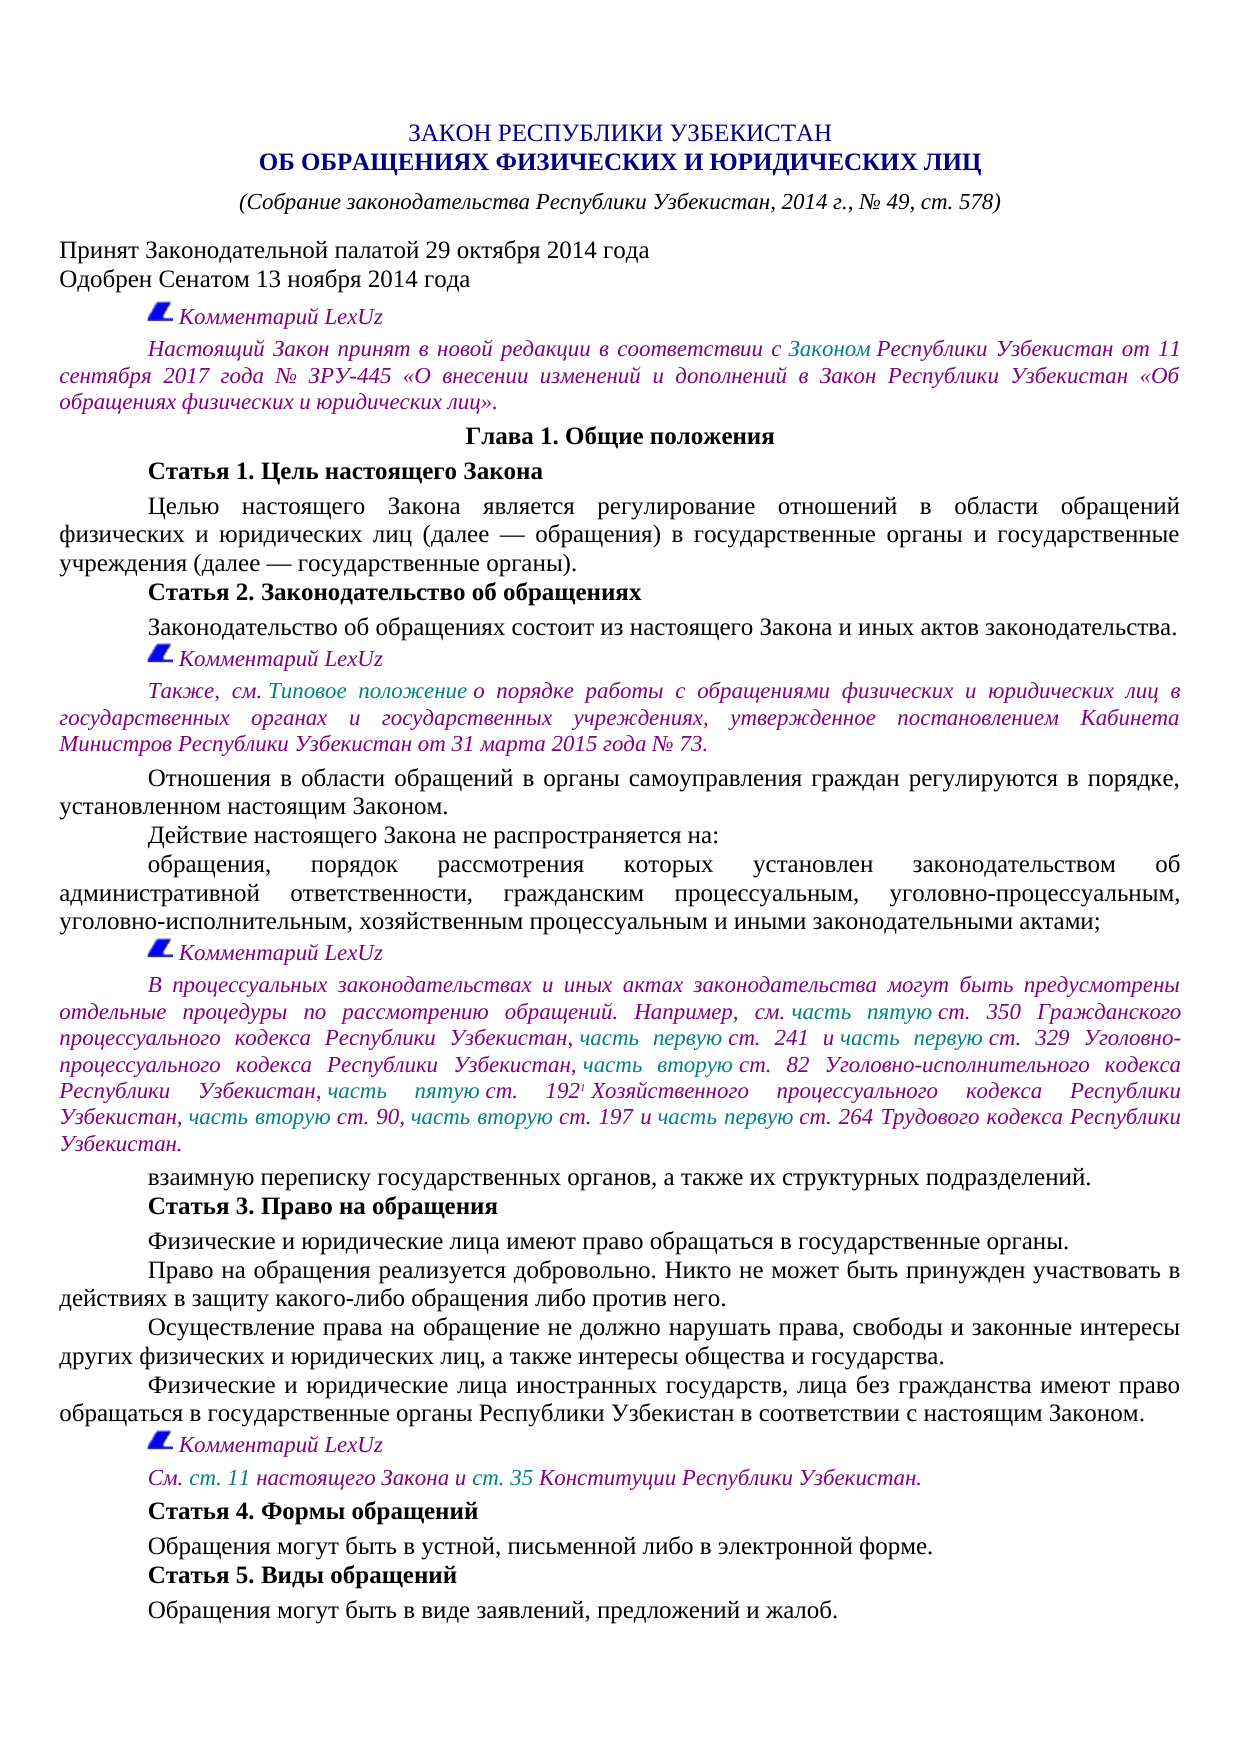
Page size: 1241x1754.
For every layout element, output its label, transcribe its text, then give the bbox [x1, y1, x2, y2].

text Комментарий LexUz [59, 299, 1181, 329]
text Обращения могут быть в виде заявлений, предложений и жалоб. [59, 1595, 1181, 1624]
text ОБ ОБРАЩЕНИЯХ ФИЗИЧЕСКИХ И ЮРИДИЧЕСКИХ ЛИЦ [59, 147, 1181, 176]
text Физические и юридические лица иностранных государств, лица без гражданства имеют право обращаться в государственные органы Республики Узбекистан в соответствии с настоящим Законом. [59, 1370, 1181, 1427]
picture [147, 299, 173, 325]
text Также, см. Типовое положение о порядке работы с обращениями физических и юридических лиц в государственных органах и государственных учреждениях, утвержденное постановлением Кабинета Министров Республики Узбекистан от 31 марта 2015 года № 73. [59, 677, 1181, 756]
text Законодательство об обращениях состоит из настоящего Закона и иных актов законодательства. [59, 612, 1181, 641]
text Статья 1. Цель настоящего Закона [59, 456, 1181, 484]
text Принят Законодательной палатой 29 октября 2014 года Одобрен Сенатом 13 ноября 2014 года [59, 235, 1181, 293]
text См. ст. 11 настоящего Закона и ст. 35 Конституции Республики Узбекистан. [59, 1464, 1181, 1490]
text Статья 3. Право на обращения [59, 1191, 1181, 1220]
text ЗАКОН РЕСПУБЛИКИ УЗБЕКИСТАН [59, 118, 1181, 147]
text Статья 2. Законодательство об обращениях [59, 577, 1181, 606]
text Настоящий Закон принят в новой редакции в соответствии с Законом Республики Узбекистан от 11 сентября 2017 года № ЗРУ-445 «О внесении изменений и дополнений в Закон Республики Узбекистан «Об обращениях физических и юридических лиц». [59, 336, 1181, 414]
text Обращения могут быть в устной, письменной либо в электронной форме. [59, 1531, 1181, 1560]
text В процессуальных законодательствах и иных актах законодательства могут быть предусмотрены отдельные процедуры по рассмотрению обращений. Например, см. часть пятую ст. 350 Гражданского процессуального кодекса Республики Узбекистан, часть первую ст. 241 и часть первую ст. 329 Уголовно-процессуального кодекса Республики Узбекистан, часть вторую ст. 82 Уголовно-исполнительного кодекса Республики Узбекистан, часть пятую ст. 1921 Хозяйственного процессуального кодекса Республики Узбекистан, часть вторую ст. 90, часть вторую ст. 197 и часть первую ст. 264 Трудового кодекса Республики Узбекистан. [59, 972, 1181, 1156]
picture [147, 935, 173, 961]
text Право на обращения реализуется добровольно. Никто не может быть принужден участвовать в действиях в защиту какого-либо обращения либо против него. [59, 1255, 1181, 1312]
text Статья 4. Формы обращений [59, 1496, 1181, 1525]
text обращения, порядок рассмотрения которых установлен законодательством об административной ответственности, гражданским процессуальным, уголовно-процессуальным, уголовно-исполнительным, хозяйственным процессуальным и иными законодательными актами; [59, 849, 1181, 935]
picture [147, 640, 173, 666]
text Комментарий LexUz [59, 1427, 1181, 1457]
text Физические и юридические лица имеют право обращаться в государственные органы. [59, 1226, 1181, 1255]
text Комментарий LexUz [59, 935, 1181, 965]
text взаимную переписку государственных органов, а также их структурных подразделений. [59, 1162, 1181, 1191]
text Действие настоящего Закона не распространяется на: [59, 820, 1181, 849]
text Статья 5. Виды обращений [59, 1560, 1181, 1589]
text Комментарий LexUz [59, 641, 1181, 671]
text Глава 1. Общие положения [59, 421, 1181, 449]
text (Собрание законодательства Республики Узбекистан, 2014 г., № 49, ст. 578) [59, 188, 1181, 214]
picture [147, 1427, 173, 1453]
text Осуществление права на обращение не должно нарушать права, свободы и законные интересы других физических и юридических лиц, а также интересы общества и государства. [59, 1312, 1181, 1370]
text Отношения в области обращений в органы самоуправления граждан регулируются в порядке, установленном настоящим Законом. [59, 763, 1181, 820]
text Целью настоящего Закона является регулирование отношений в области обращений физических и юридических лиц (далее — обращения) в государственные органы и государственные учреждения (далее — государственные органы). [59, 491, 1181, 577]
